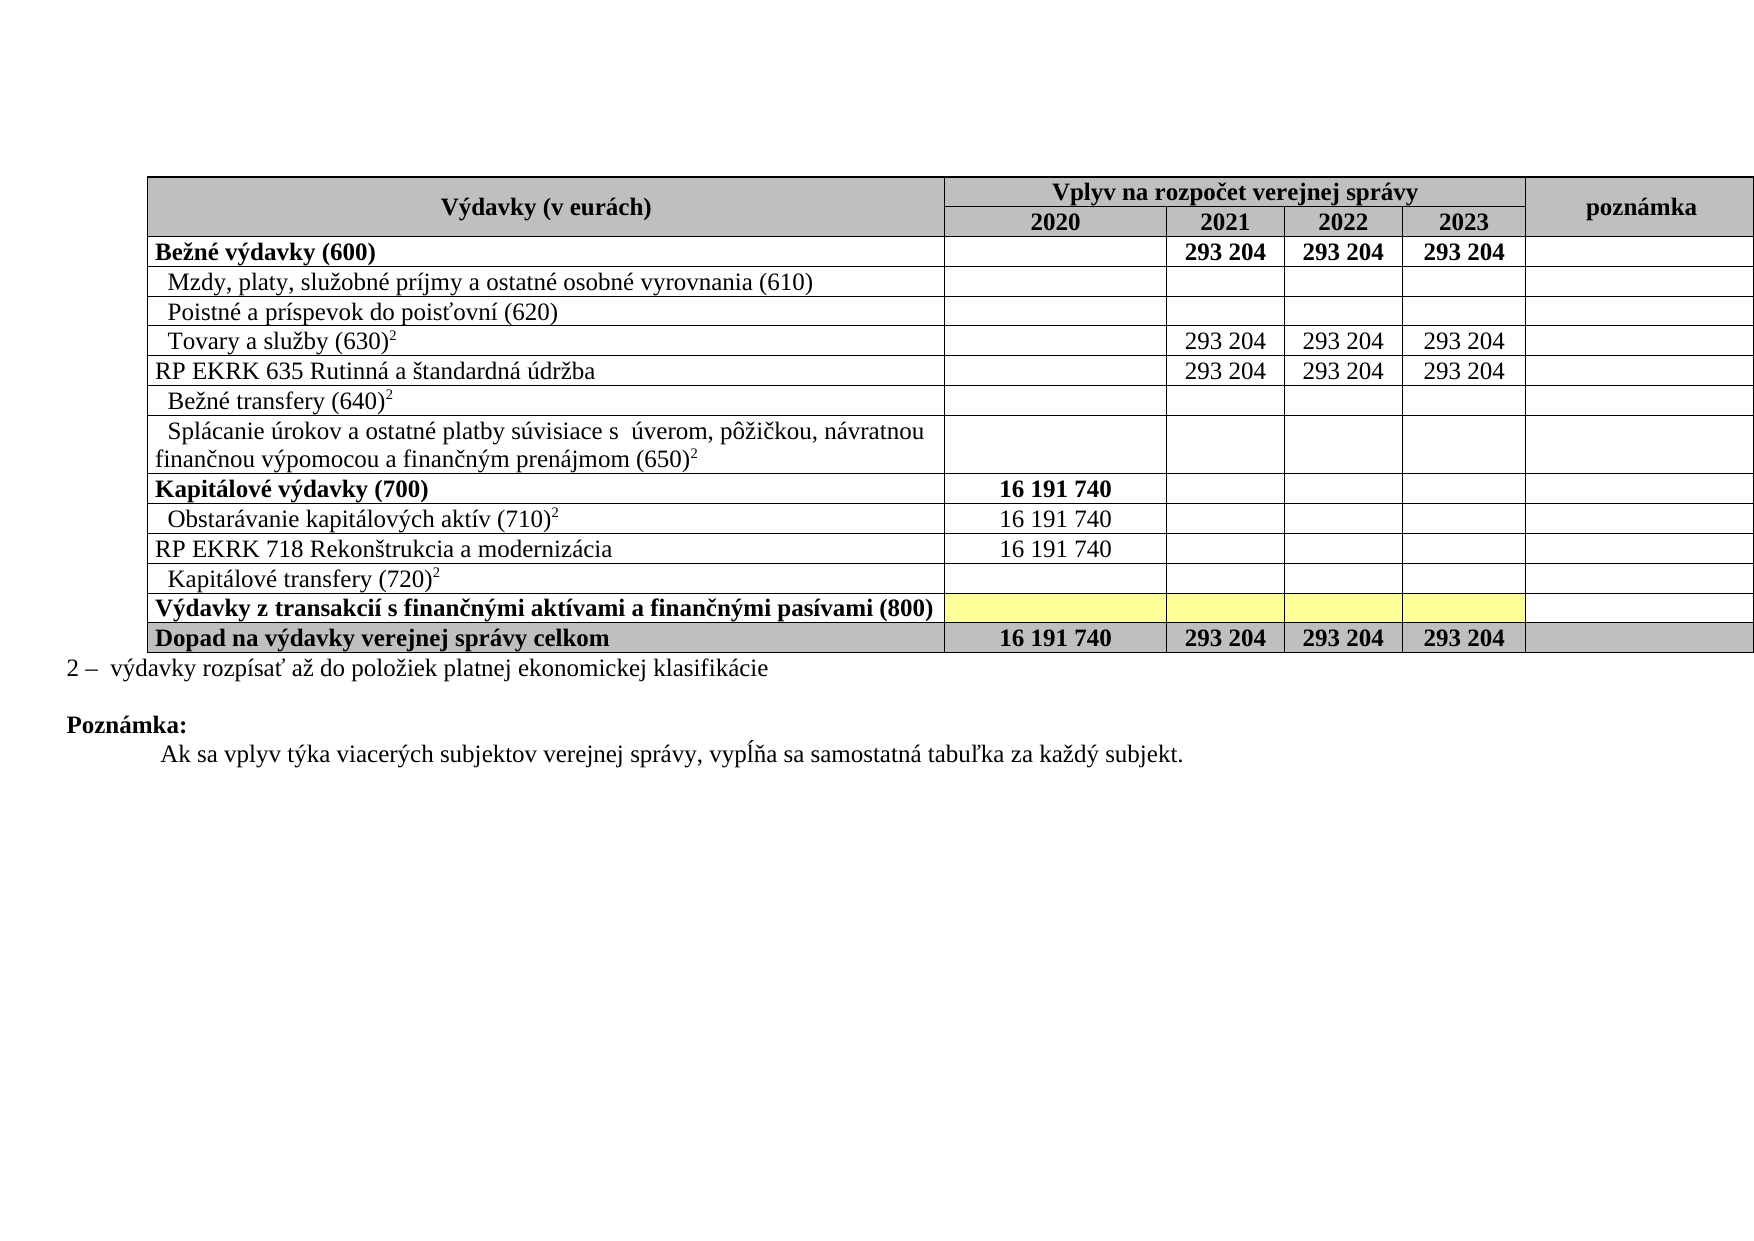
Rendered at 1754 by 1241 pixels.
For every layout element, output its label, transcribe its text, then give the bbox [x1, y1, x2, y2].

table_cell [945, 267, 1166, 296]
table_cell 293 204 [1167, 356, 1284, 385]
table_cell Poistné a príspevok do poisťovní (620) [148, 297, 944, 325]
table_cell [1526, 237, 1753, 266]
table_cell [945, 386, 1166, 415]
text Poznámka: [54, 711, 1606, 739]
table_cell [1526, 594, 1753, 622]
table_cell 293 204 [1403, 326, 1525, 355]
table_cell Kapitálové transfery (720)2 [148, 564, 944, 592]
text Ak sa vplyv týka viacerých subjektov verejnej správy, vypĺňa sa samostatná tabuľka za každý subjekt. [148, 739, 1606, 768]
table_cell [1526, 534, 1753, 563]
table_cell 293 204 [1403, 237, 1525, 266]
table_cell [1167, 504, 1284, 533]
table_cell 2023 [1403, 207, 1525, 236]
table_cell [1403, 504, 1525, 533]
table_cell 16 191 740 [945, 623, 1166, 652]
table_cell 16 191 740 [945, 504, 1166, 533]
table_cell Dopad na výdavky verejnej správy celkom [148, 623, 944, 652]
table_cell 293 204 [1167, 623, 1284, 652]
table_cell 293 204 [1167, 237, 1284, 266]
table_cell [945, 326, 1166, 355]
table_cell RP EKRK 718 Rekonštrukcia a modernizácia [148, 534, 944, 563]
table_cell Výdavky z transakcií s finančnými aktívami a finančnými pasívami (800) [148, 594, 944, 622]
table_cell [1526, 386, 1753, 415]
table_cell 293 204 [1285, 623, 1402, 652]
table_cell [1285, 474, 1402, 503]
table_cell [945, 297, 1166, 325]
table_cell 293 204 [1285, 326, 1402, 355]
table_cell [1285, 297, 1402, 325]
table_cell [1526, 504, 1753, 533]
table_cell Bežné výdavky (600) [148, 237, 944, 266]
table_cell [1285, 416, 1402, 473]
table_cell [945, 564, 1166, 592]
table_cell [1285, 504, 1402, 533]
table_cell [1167, 534, 1284, 563]
table_cell 16 191 740 [945, 474, 1166, 503]
table_cell [945, 356, 1166, 385]
text 2 – výdavky rozpísať až do položiek platnej ekonomickej klasifikácie [54, 653, 1606, 682]
table_cell 2021 [1167, 207, 1284, 236]
table_cell [1526, 623, 1753, 652]
table_cell [1403, 386, 1525, 415]
table_cell 293 204 [1285, 356, 1402, 385]
table_cell [1167, 594, 1284, 622]
table_cell 293 204 [1167, 326, 1284, 355]
table_cell [1285, 386, 1402, 415]
table_cell 2022 [1285, 207, 1402, 236]
table_header Výdavky (v eurách) [148, 178, 944, 236]
table_cell Bežné transfery (640)2 [148, 386, 944, 415]
table_cell [1526, 326, 1753, 355]
table_cell 293 204 [1403, 623, 1525, 652]
table_cell [1285, 534, 1402, 563]
table_cell 293 204 [1403, 356, 1525, 385]
table_cell 2020 [945, 207, 1166, 236]
table_cell [1167, 474, 1284, 503]
table_cell [1403, 594, 1525, 622]
table_cell [945, 237, 1166, 266]
table_cell [1403, 416, 1525, 473]
table_cell 16 191 740 [945, 534, 1166, 563]
table_cell [1285, 564, 1402, 592]
table_cell [1403, 267, 1525, 296]
table_cell [1285, 267, 1402, 296]
table_cell [1167, 267, 1284, 296]
table_cell [1526, 474, 1753, 503]
table_cell Mzdy, platy, služobné príjmy a ostatné osobné vyrovnania (610) [148, 267, 944, 296]
table_cell [1403, 534, 1525, 563]
table_cell [1403, 564, 1525, 592]
table_cell [1526, 416, 1753, 473]
table_header poznámka [1526, 178, 1753, 236]
table_cell Tovary a služby (630)2 [148, 326, 944, 355]
table_cell [945, 416, 1166, 473]
table_cell [1403, 297, 1525, 325]
table_cell [1167, 564, 1284, 592]
table_cell [1167, 297, 1284, 325]
table_cell 293 204 [1285, 237, 1402, 266]
table_cell [1526, 356, 1753, 385]
table_cell [1167, 416, 1284, 473]
table_cell Splácanie úrokov a ostatné platby súvisiace s úverom, pôžičkou, návratnou finančnou výpomocou a finančným prenájmom (650)2 [148, 416, 944, 473]
table_cell [1167, 386, 1284, 415]
table_cell [1285, 594, 1402, 622]
table_cell Kapitálové výdavky (700) [148, 474, 944, 503]
table_cell [1526, 564, 1753, 592]
table_cell [1403, 474, 1525, 503]
table_cell RP EKRK 635 Rutinná a štandardná údržba [148, 356, 944, 385]
table_cell [1526, 267, 1753, 296]
table_cell Obstarávanie kapitálových aktív (710)2 [148, 504, 944, 533]
table_header Vplyv na rozpočet verejnej správy [945, 178, 1525, 206]
table_cell [1526, 297, 1753, 325]
table_cell [945, 594, 1166, 622]
